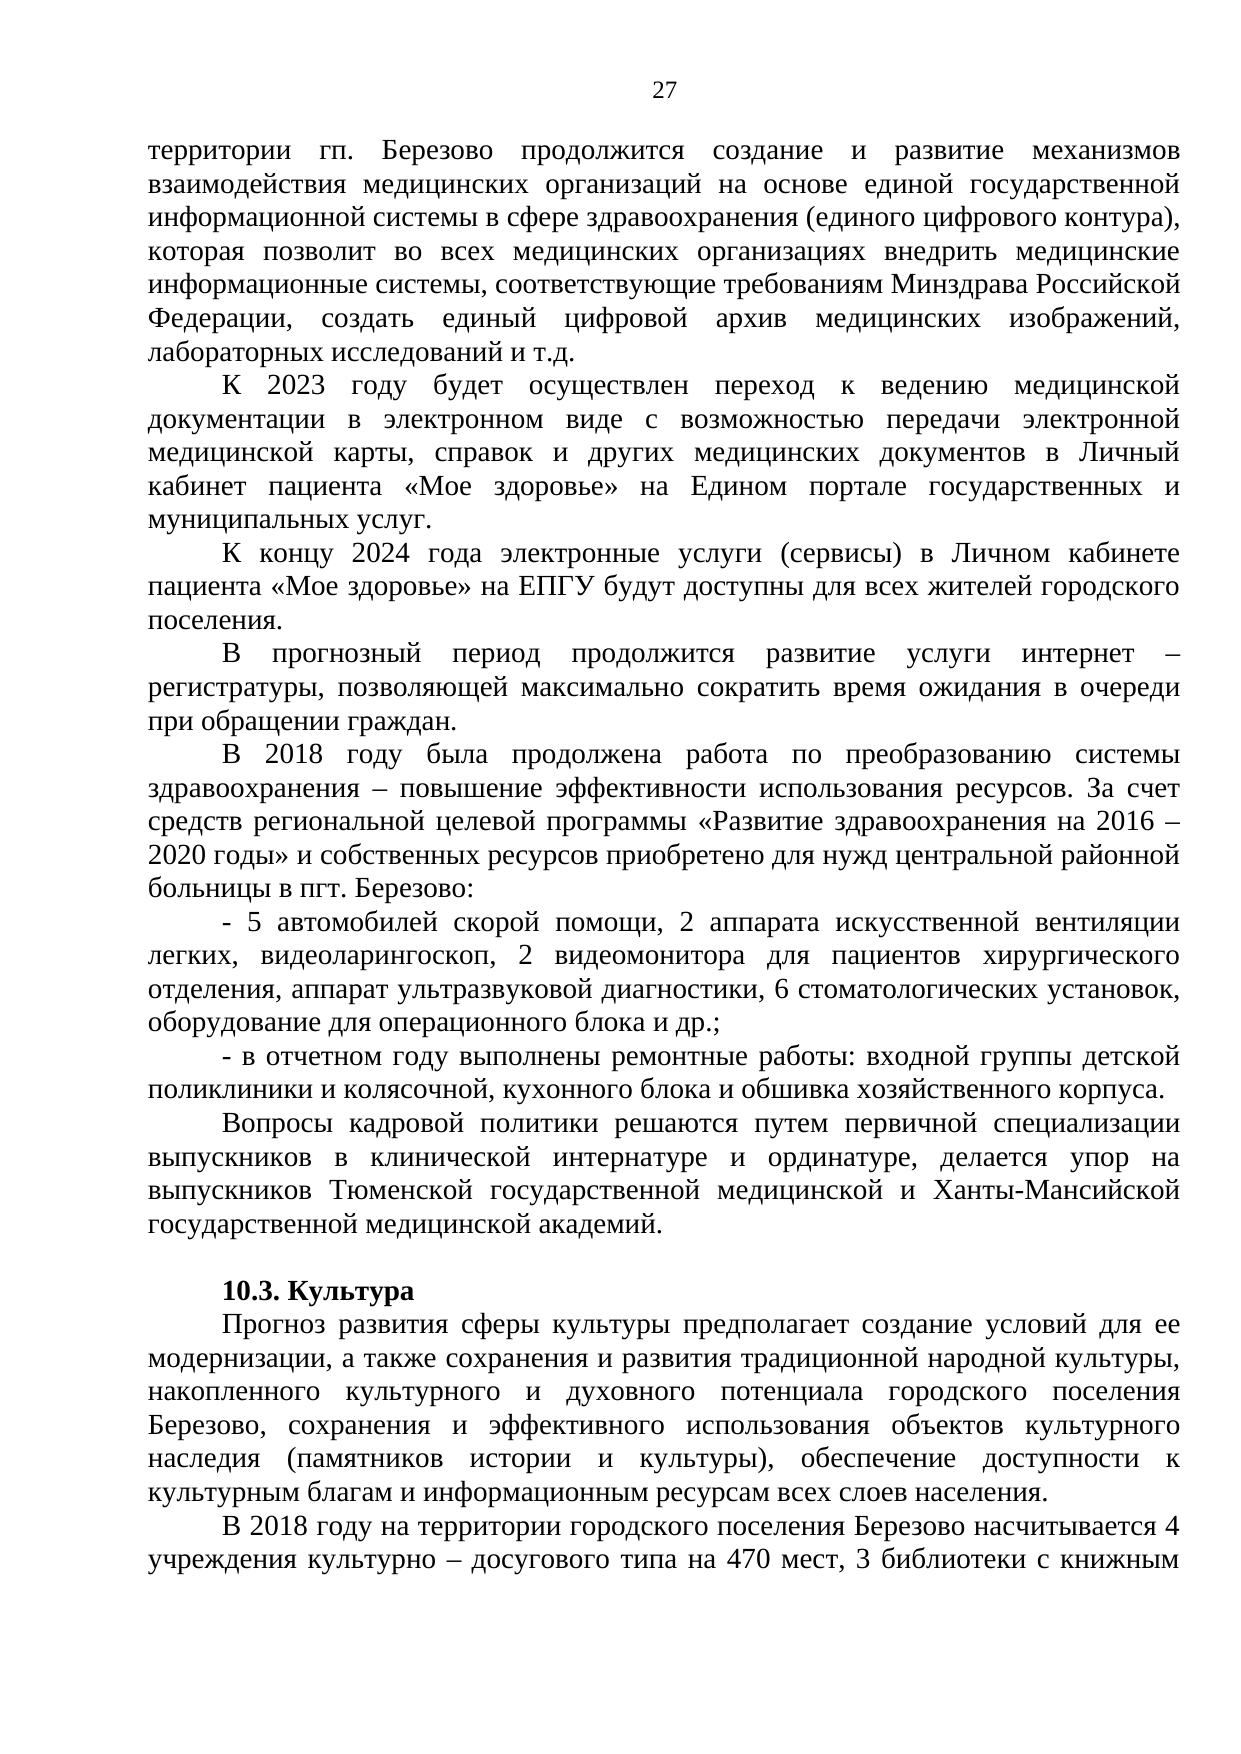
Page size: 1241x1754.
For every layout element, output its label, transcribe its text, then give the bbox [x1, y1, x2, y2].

text Вопросы кадровой политики решаются путем первичной специализации выпускников в клинической интернатуре и ординатуре, делается упор на выпускников Тюменской государственной медицинской и Ханты-Мансийской государственной медицинской академий. [148, 1105, 1181, 1239]
text В прогнозный период продолжится развитие услуги интернет – регистратуры, позволяющей максимально сократить время ожидания в очереди при обращении граждан. [148, 636, 1181, 736]
text К 2023 году будет осуществлен переход к ведению медицинской документации в электронном виде с возможностью передачи электронной медицинской карты, справок и других медицинских документов в Личный кабинет пациента «Мое здоровье» на Едином портале государственных и муниципальных услуг. [148, 367, 1181, 535]
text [148, 132, 1181, 367]
text - 5 автомобилей скорой помощи, 2 аппарата искусственной вентиляции легких, видеоларингоскоп, 2 видеомонитора для пациентов хирургического отделения, аппарат ультразвуковой диагностики, 6 стоматологических установок, оборудование для операционного блока и др.; [148, 904, 1181, 1038]
text 10.3. Культура [148, 1273, 1181, 1306]
text - в отчетном году выполнены ремонтные работы: входной группы детской поликлиники и колясочной, кухонного блока и обшивка хозяйственного корпуса. [148, 1038, 1181, 1105]
text К концу 2024 года электронные услуги (сервисы) в Личном кабинете пациента «Мое здоровье» на ЕПГУ будут доступны для всех жителей городского поселения. [148, 535, 1181, 636]
text В 2018 году была продолжена работа по преобразованию системы здравоохранения – повышение эффективности использования ресурсов. За счет средств региональной целевой программы «Развитие здравоохранения на 2016 – 2020 годы» и собственных ресурсов приобретено для нужд центральной районной больницы в пгт. Березово: [148, 736, 1181, 904]
text Прогноз развития сферы культуры предполагает создание условий для ее модернизации, а также сохранения и развития традиционной народной культуры, накопленного культурного и духовного потенциала городского поселения Березово, сохранения и эффективного использования объектов культурного наследия (памятников истории и культуры), обеспечение доступности к культурным благам и информационным ресурсам всех слоев населения. [148, 1306, 1181, 1508]
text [148, 1508, 1181, 1575]
